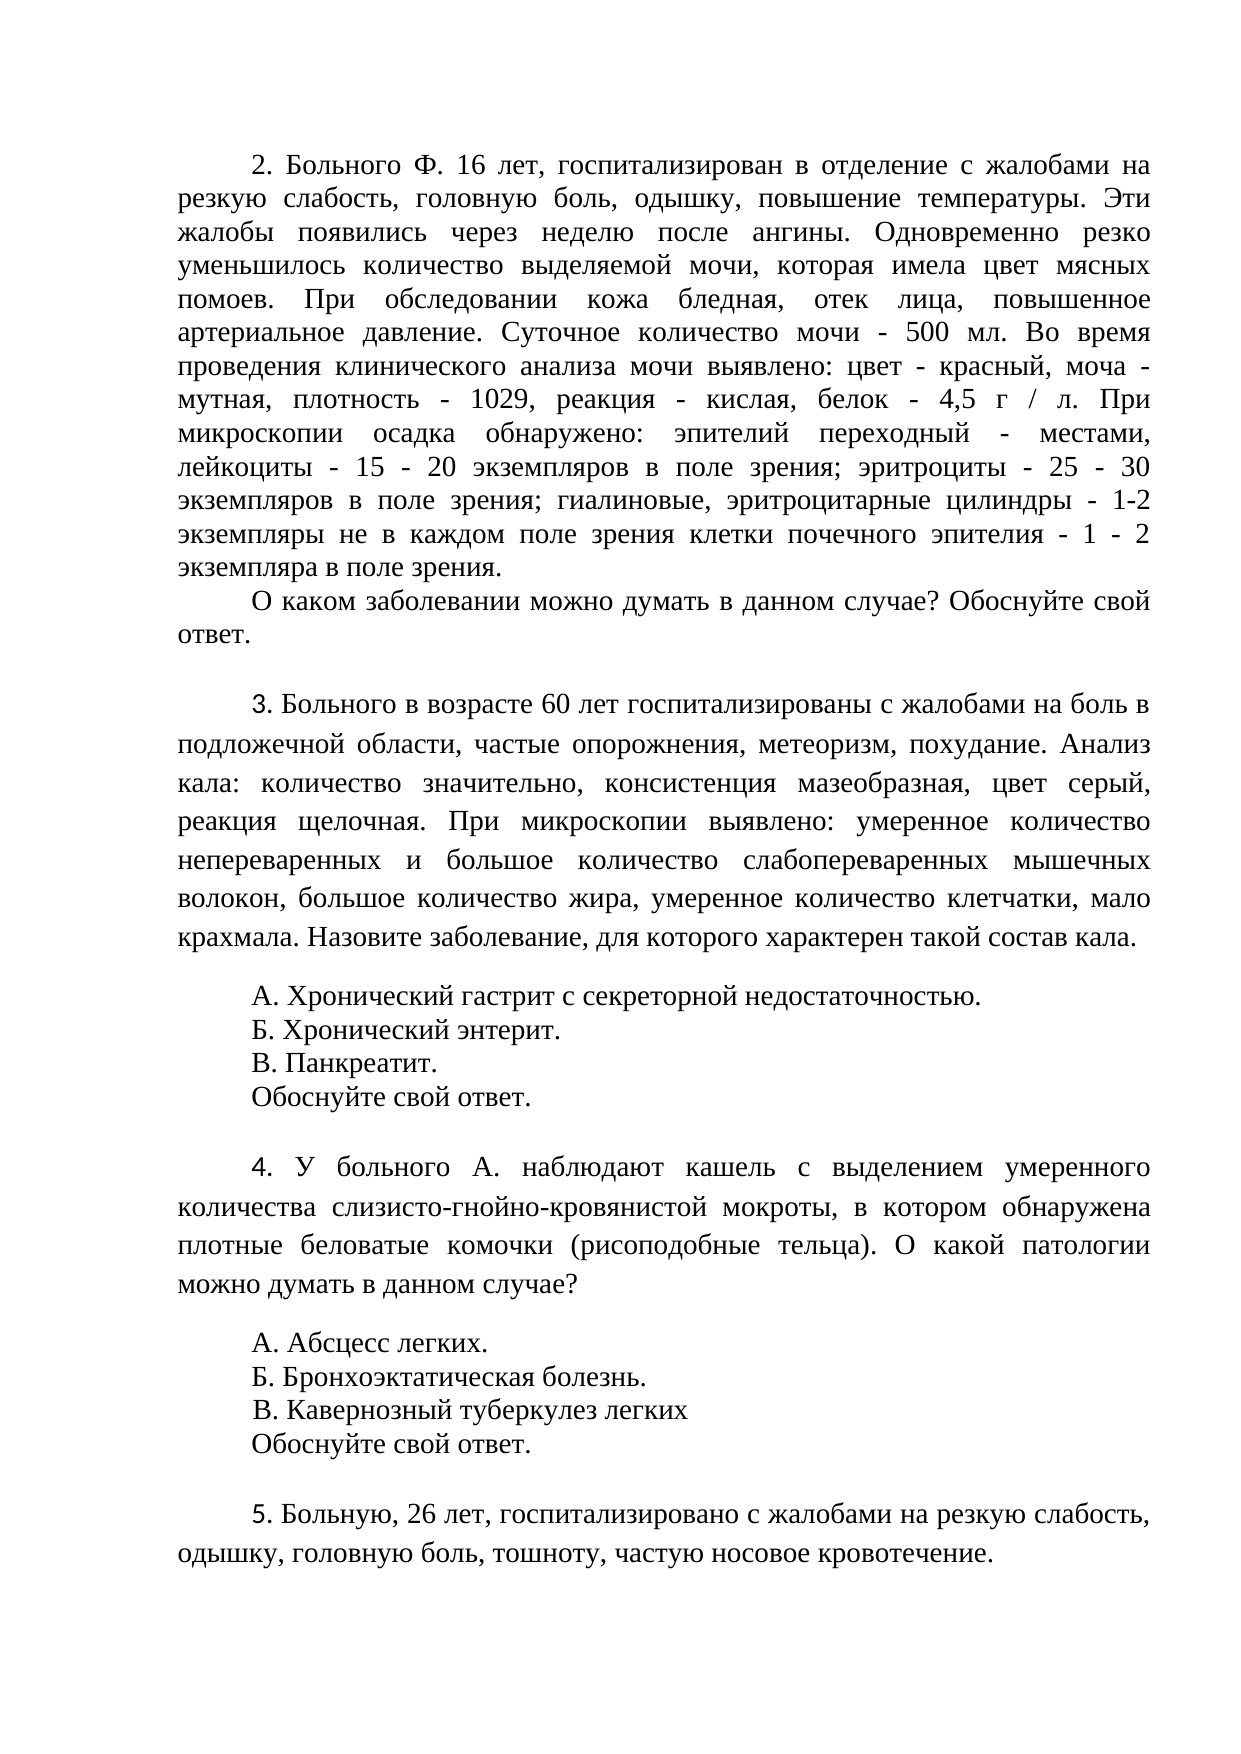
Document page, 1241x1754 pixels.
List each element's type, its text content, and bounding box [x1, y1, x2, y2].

text А. Хронический гастрит с секреторной недостаточностью. [177, 978, 1152, 1012]
text 5. Больную, 26 лет, госпитализировано с жалобами на резкую слабость, одышку, головную боль, тошноту, частую носовое кровотечение. [177, 1495, 1152, 1569]
text Б. Бронхоэктатическая болезнь. [177, 1359, 1152, 1392]
text Б. Хронический энтерит. [177, 1012, 1152, 1045]
text В. Панкреатит. [177, 1045, 1152, 1079]
text 2. Больного Ф. 16 лет, госпитализирован в отделение с жалобами на резкую слабость, головную боль, одышку, повышение температуры. Эти жалобы появились через неделю после ангины. Одновременно резко уменьшилось количество выделяемой мочи, которая имела цвет мясных помоев. При обследовании кожа бледная, отек лица, повышенное артериальное давление. Суточное количество мочи - 500 мл. Во время проведения клинического анализа мочи выявлено: цвет - красный, моча - мутная, плотность - 1029, реакция - кислая, белок - / л. При микроскопии осадка обнаружено: эпителий переходный - местами, лейкоциты - 15 - 20 экземпляров в поле зрения; эритроциты - 25 - 30 экземпляров в поле зрения; гиалиновые, эритроцитарные цилиндры - 1-2 экземпляры не в каждом поле зрения клетки почечного эпителия - 1 - 2 экземпляра в поле зрения. [177, 147, 1152, 583]
text А. Абсцесс легких. [177, 1325, 1152, 1359]
text 3. Больного в возрасте 60 лет госпитализированы с жалобами на боль в подложечной области, частые опорожнения, метеоризм, похудание. Анализ кала: количество значительно, консистенция мазеобразная, цвет серый, реакция щелочная. При микроскопии выявлено: умеренное количество непереваренных и большое количество слабопереваренных мышечных волокон, большое количество жира, умеренное количество клетчатки, мало крахмала. Назовите заболевание, для которого характерен такой состав кала. [177, 686, 1152, 952]
text 4. У больного А. наблюдают кашель с выделением умеренного количества слизисто-гнойно-кровянистой мокроты, в котором обнаружена плотные беловатые комочки (рисоподобные тельца). О какой патологии можно думать в данном случае? [177, 1148, 1152, 1299]
text Обоснуйте свой ответ. [177, 1079, 1152, 1112]
text Обоснуйте свой ответ. [177, 1426, 1152, 1459]
text О каком заболевании можно думать в данном случае? Обоснуйте свой ответ. [177, 583, 1152, 650]
text В. Кавернозный туберкулез легких [252, 1392, 1152, 1426]
